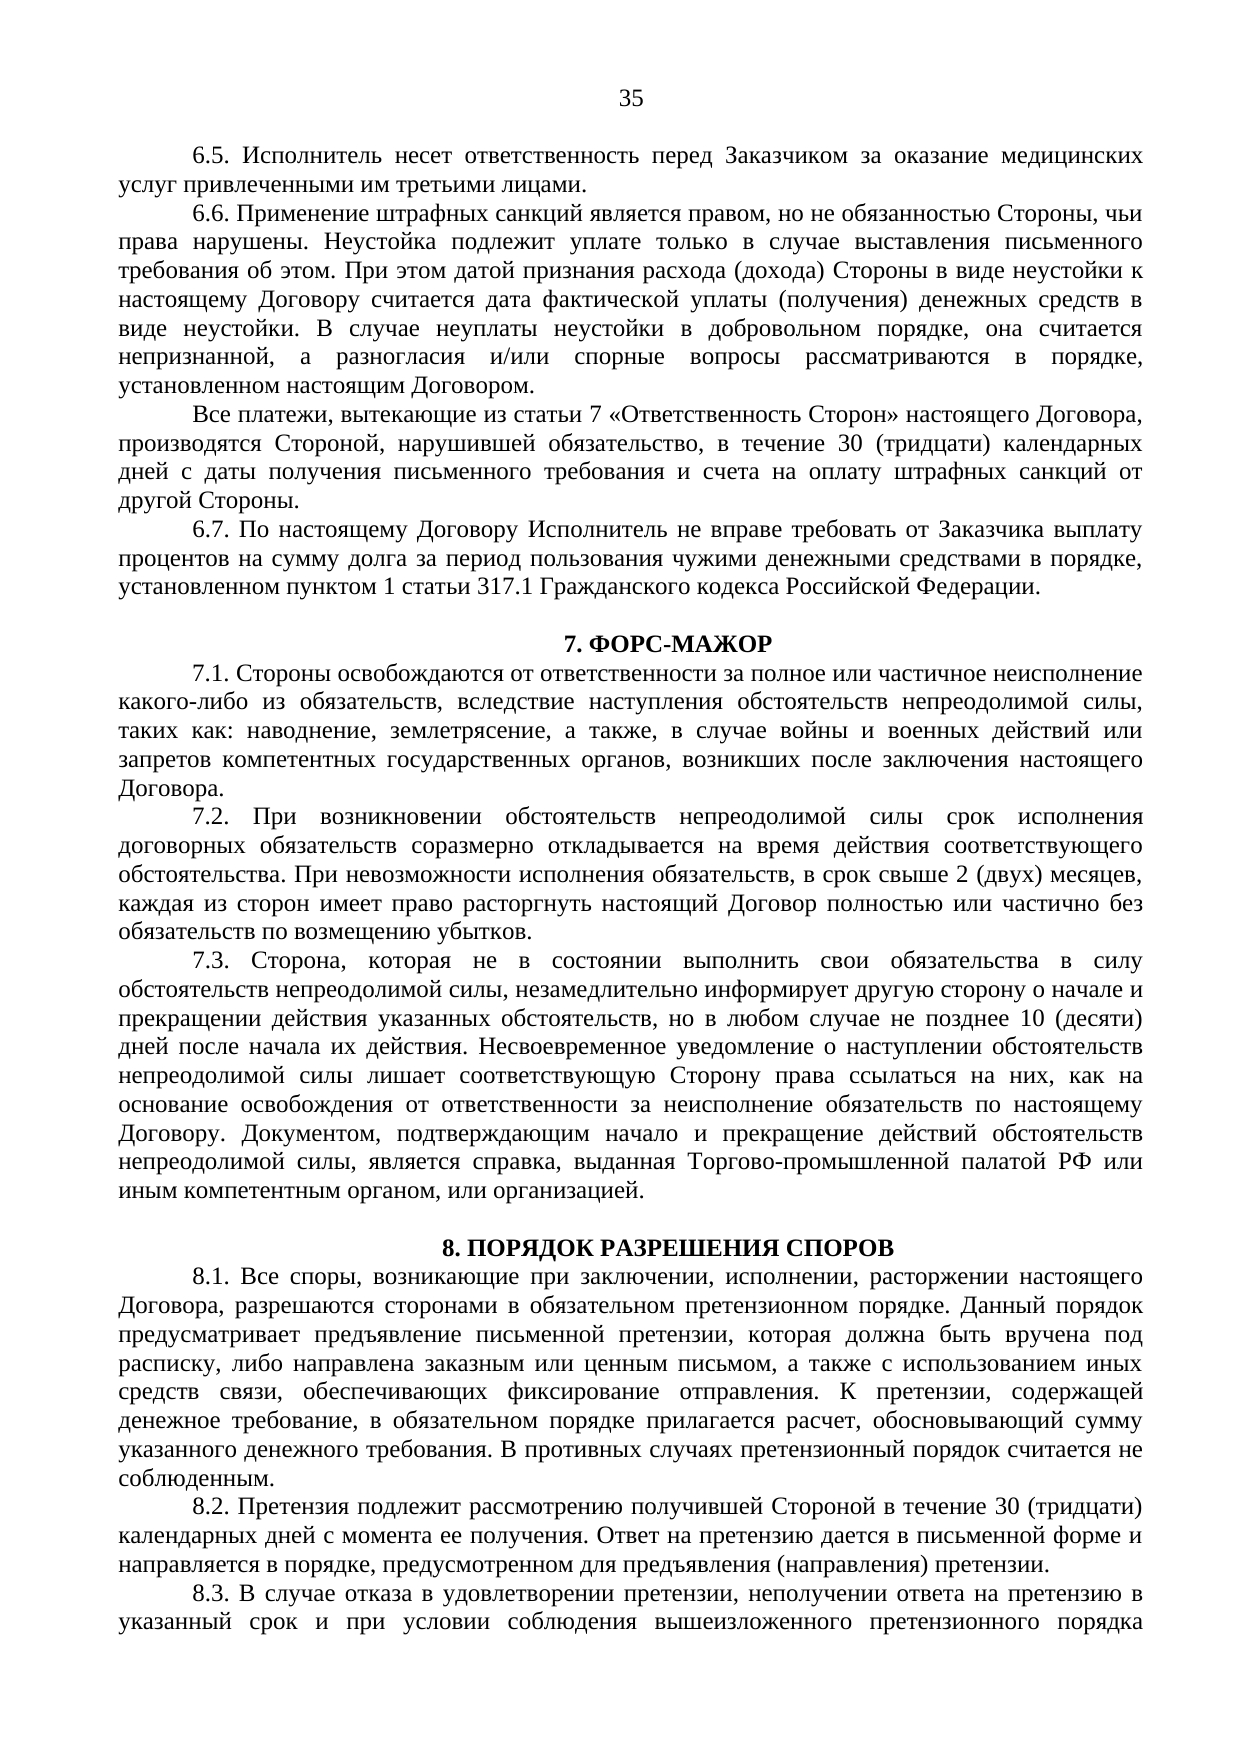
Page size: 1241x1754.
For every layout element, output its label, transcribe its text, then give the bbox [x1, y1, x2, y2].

text Все платежи, вытекающие из статьи 7 «Ответственность Сторон» настоящего Договора, производятся Стороной, нарушившей обязательство, в течение 30 (тридцати) календарных дней с даты получения письменного требования и счета на оплату штрафных санкций от другой Стороны. [118, 399, 1144, 514]
list 6.7. По настоящему Договору Исполнитель не вправе требовать от Заказчика выплату процентов на сумму долга за период пользования чужими денежными средствами в порядке, установленном пунктом 1 статьи 317.1 Гражданского кодекса Российской Федерации. [118, 514, 1144, 600]
text 8. ПОРЯДОК РАЗРЕШЕНИЯ СПОРОВ [118, 1233, 1144, 1261]
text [118, 1578, 1144, 1635]
text 8.1. Все споры, возникающие при заключении, исполнении, расторжении настоящего Договора, разрешаются сторонами в обязательном претензионном порядке. Данный порядок предусматривает предъявление письменной претензии, которая должна быть вручена под расписку, либо направлена заказным или ценным письмом, а также с использованием иных средств связи, обеспечивающих фиксирование отправления. К претензии, содержащей денежное требование, в обязательном порядке прилагается расчет, обосновывающий сумму указанного денежного требования. В противных случаях претензионный порядок считается не соблюденным. [118, 1261, 1144, 1491]
text 7.2. При возникновении обстоятельств непреодолимой силы срок исполнения договорных обязательств соразмерно откладывается на время действия соответствующего обстоятельства. При невозможности исполнения обязательств, в срок свыше 2 (двух) месяцев, каждая из сторон имеет право расторгнуть настоящий Договор полностью или частично без обязательств по возмещению убытков. [118, 801, 1144, 945]
text 6.6. Применение штрафных санкций является правом, но не обязанностью Стороны, чьи права нарушены. Неустойка подлежит уплате только в случае выставления письменного требования об этом. При этом датой признания расхода (дохода) Стороны в виде неустойки к настоящему Договору считается дата фактической уплаты (получения) денежных средств в виде неустойки. В случае неуплаты неустойки в добровольном порядке, она считается непризнанной, а разногласия и/или спорные вопросы рассматриваются в порядке, установленном настоящим Договором. [118, 198, 1144, 399]
text 6.5. Исполнитель несет ответственность перед Заказчиком за оказание медицинских услуг привлеченными им третьими лицами. [118, 140, 1144, 198]
text 7. ФОРС-МАЖОР [118, 629, 1144, 658]
text 8.2. Претензия подлежит рассмотрению получившей Стороной в течение 30 (тридцати) календарных дней с момента ее получения. Ответ на претензию дается в письменной форме и направляется в порядке, предусмотренном для предъявления (направления) претензии. [118, 1491, 1144, 1578]
text 7.3. Сторона, которая не в состоянии выполнить свои обязательства в силу обстоятельств непреодолимой силы, незамедлительно информирует другую сторону о начале и прекращении действия указанных обстоятельств, но в любом случае не позднее 10 (десяти) дней после начала их действия. Несвоевременное уведомление о наступлении обстоятельств непреодолимой силы лишает соответствующую Сторону права ссылаться на них, как на основание освобождения от ответственности за неисполнение обязательств по настоящему Договору. Документом, подтверждающим начало и прекращение действий обстоятельств непреодолимой силы, является справка, выданная Торгово-промышленной палатой РФ или иным компетентным органом, или организацией. [118, 945, 1144, 1204]
text 7.1. Стороны освобождаются от ответственности за полное или частичное неисполнение какого-либо из обязательств, вследствие наступления обстоятельств непреодолимой силы, таких как: наводнение, землетрясение, а также, в случае войны и военных действий или запретов компетентных государственных органов, возникших после заключения настоящего Договора. [118, 658, 1144, 801]
